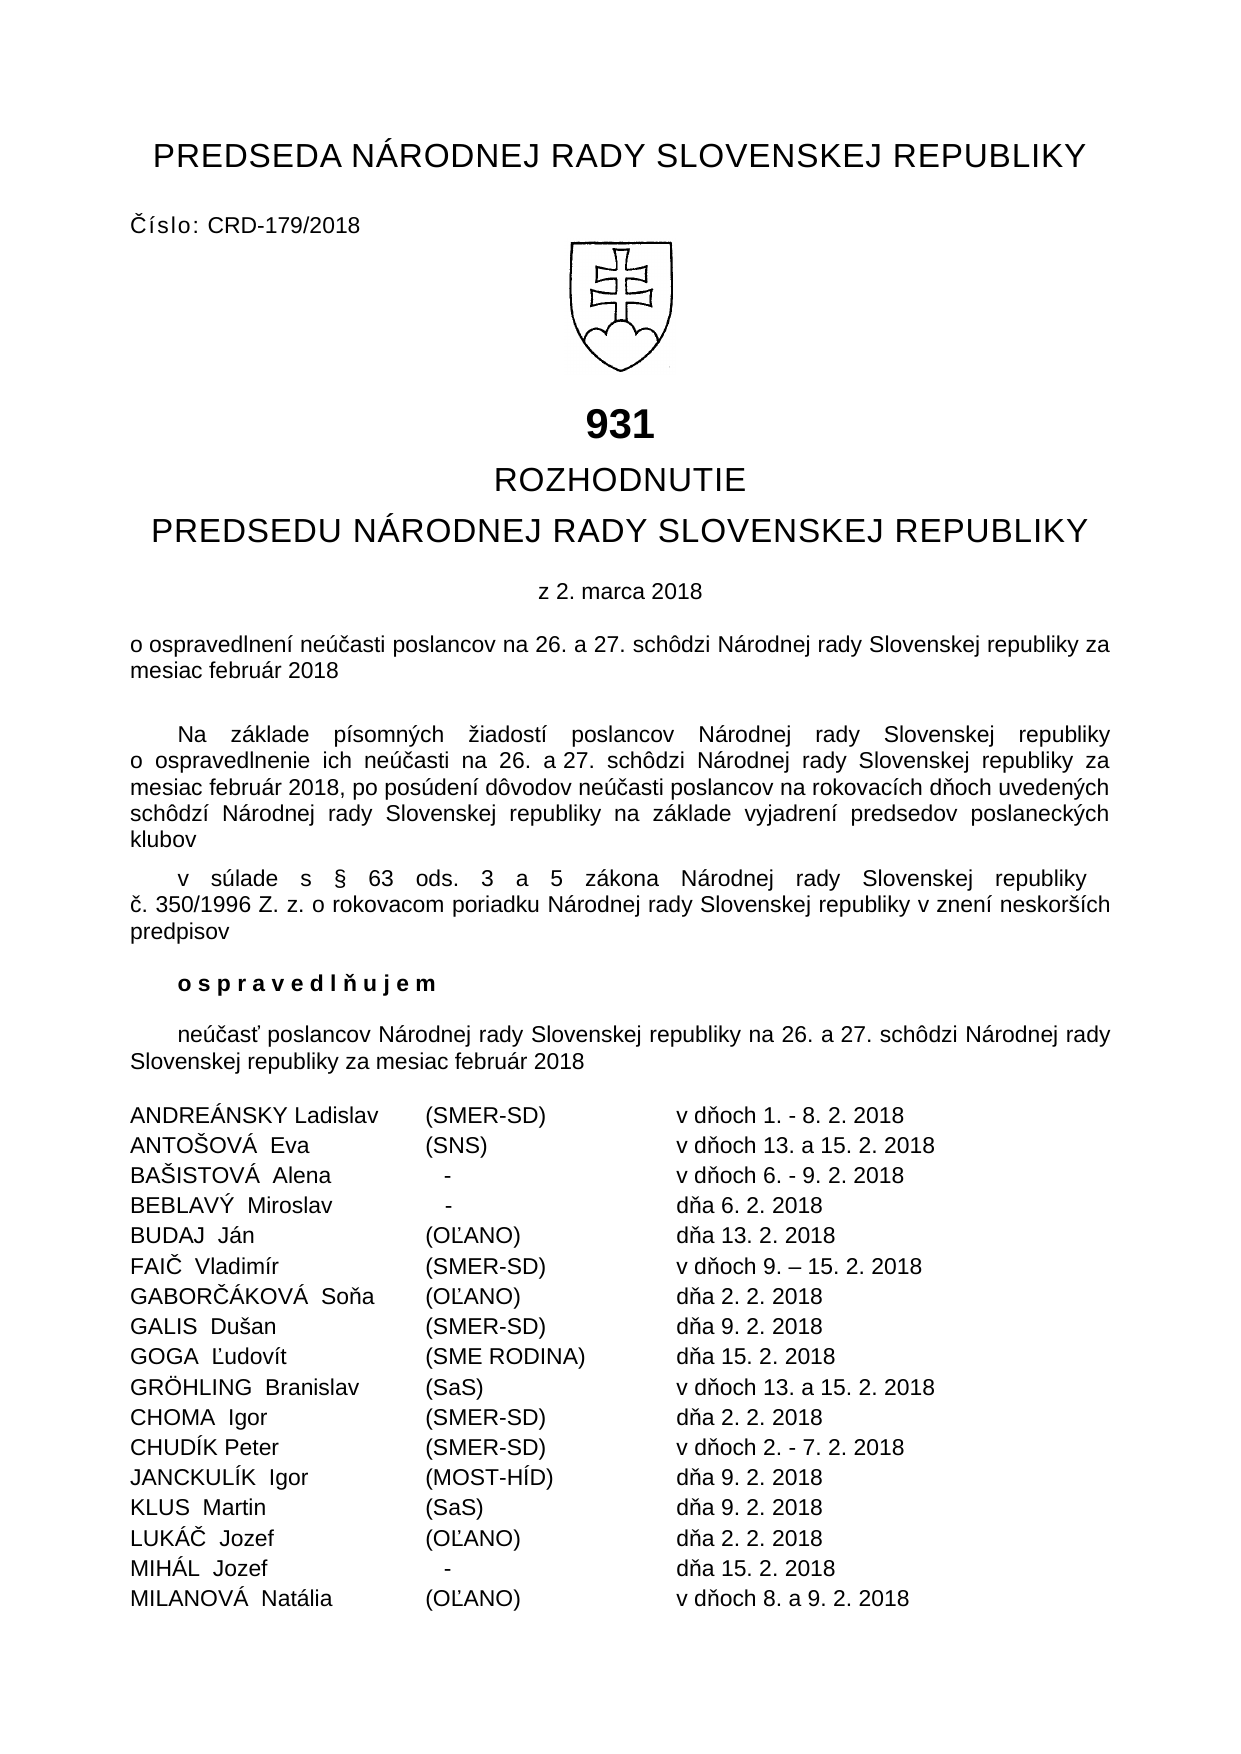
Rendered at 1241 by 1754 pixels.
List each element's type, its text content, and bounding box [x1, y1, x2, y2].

text CHOMA Igor (SMER-SD) dňa 2. 2. 2018 [130, 1404, 1110, 1430]
text BUDAJ Ján (OĽANO) dňa 13. 2. 2018 [130, 1222, 1110, 1249]
text CHUDÍK Peter (SMER-SD) v dňoch 2. - 7. 2. 2018 [130, 1434, 1110, 1460]
text ANTOŠOVÁ Eva (SNS) v dňoch 13. a 15. 2. 2018 [130, 1132, 1110, 1158]
text ANDREÁNSKY Ladislav (SMER-SD) v dňoch 1. - 8. 2. 2018 [130, 1102, 1110, 1128]
text v súlade s § 63 ods. 5 zákona Národnej rady Slovenskej republiky č. 350/1996 Z. z. o rokovacom poriadku Národnej rady Slovenskej republiky v znení neskorších predpisov [130, 865, 1110, 944]
text JANCKULÍK Igor (MOST-HÍD) dňa 9. 2. 2018 [130, 1464, 1110, 1490]
text o ospravedlnení neúčasti poslancov na 26. a 27. schôdzi Národnej rady Slovenskej republiky za mesiac február 2018 [130, 631, 1110, 683]
text GALIS Dušan (SMER-SD) dňa 9. 2. 2018 [130, 1313, 1110, 1339]
text BEBLAVÝ Miroslav - dňa 6. 2. 2018 [130, 1192, 1110, 1218]
text Na základe písomných žiadostí poslancov Národnej rady Slovenskej republiky o ospravedlnenie ich neúčasti na 26. a 27. schôdzi Národnej rady Slovenskej republiky za mesiac február 2018, po posúdení dôvodov neúčasti poslancov na rokovacích dňoch uvedených schôdzí Národnej rady Slovenskej republiky na základe vyjadrení predsedov poslaneckých klubov [130, 721, 1110, 853]
text ROZHODNUTIE [130, 460, 1110, 498]
text LUKÁČ Jozef (OĽANO) dňa 2. 2. 2018 [130, 1524, 1110, 1551]
text neúčasť poslancov Národnej rady Slovenskej republiky na 26. a 27. schôdzi Národnej rady Slovenskej republiky za mesiac február 2018 [130, 1021, 1110, 1074]
picture [564, 238, 676, 375]
text o s p r a v e d l ň u j e m [130, 969, 1110, 996]
text PREDSEDU NÁRODNEJ RADY SLOVENSKEJ REPUBLIKY [130, 511, 1110, 549]
text 931 [130, 399, 1110, 447]
text MIHÁL Jozef - dňa 15. 2. 2018 [130, 1555, 1110, 1581]
text BAŠISTOVÁ Alena - v dňoch 6. - 9. 2. 2018 [130, 1162, 1110, 1188]
text FAIČ Vladimír (SMER-SD) v dňoch 9. – 15. 2. 2018 [130, 1253, 1110, 1279]
text z 2. marca 2018 [130, 578, 1110, 604]
text Číslo: CRD-179/2018 [130, 212, 1110, 238]
text GRöHLING Branislav (SaS) v dňoch 13. a 15. 2. 2018 [130, 1373, 1110, 1400]
text PREDSEDA NÁRODNEJ RADY SLOVENSKEJ REPUBLIKY [130, 136, 1110, 174]
text KLUS Martin (SaS) dňa 9. 2. 2018 [130, 1494, 1110, 1521]
text GOGA Ľudovít (SME RODINA) dňa 15. 2. 2018 [130, 1343, 1110, 1369]
text MILANOVÁ Natália (OĽANO) v dňoch 8. a 9. 2. 2018 [130, 1585, 1110, 1611]
text GABORČÁKOVÁ Soňa (OĽANO) dňa 2. 2. 2018 [130, 1283, 1110, 1309]
